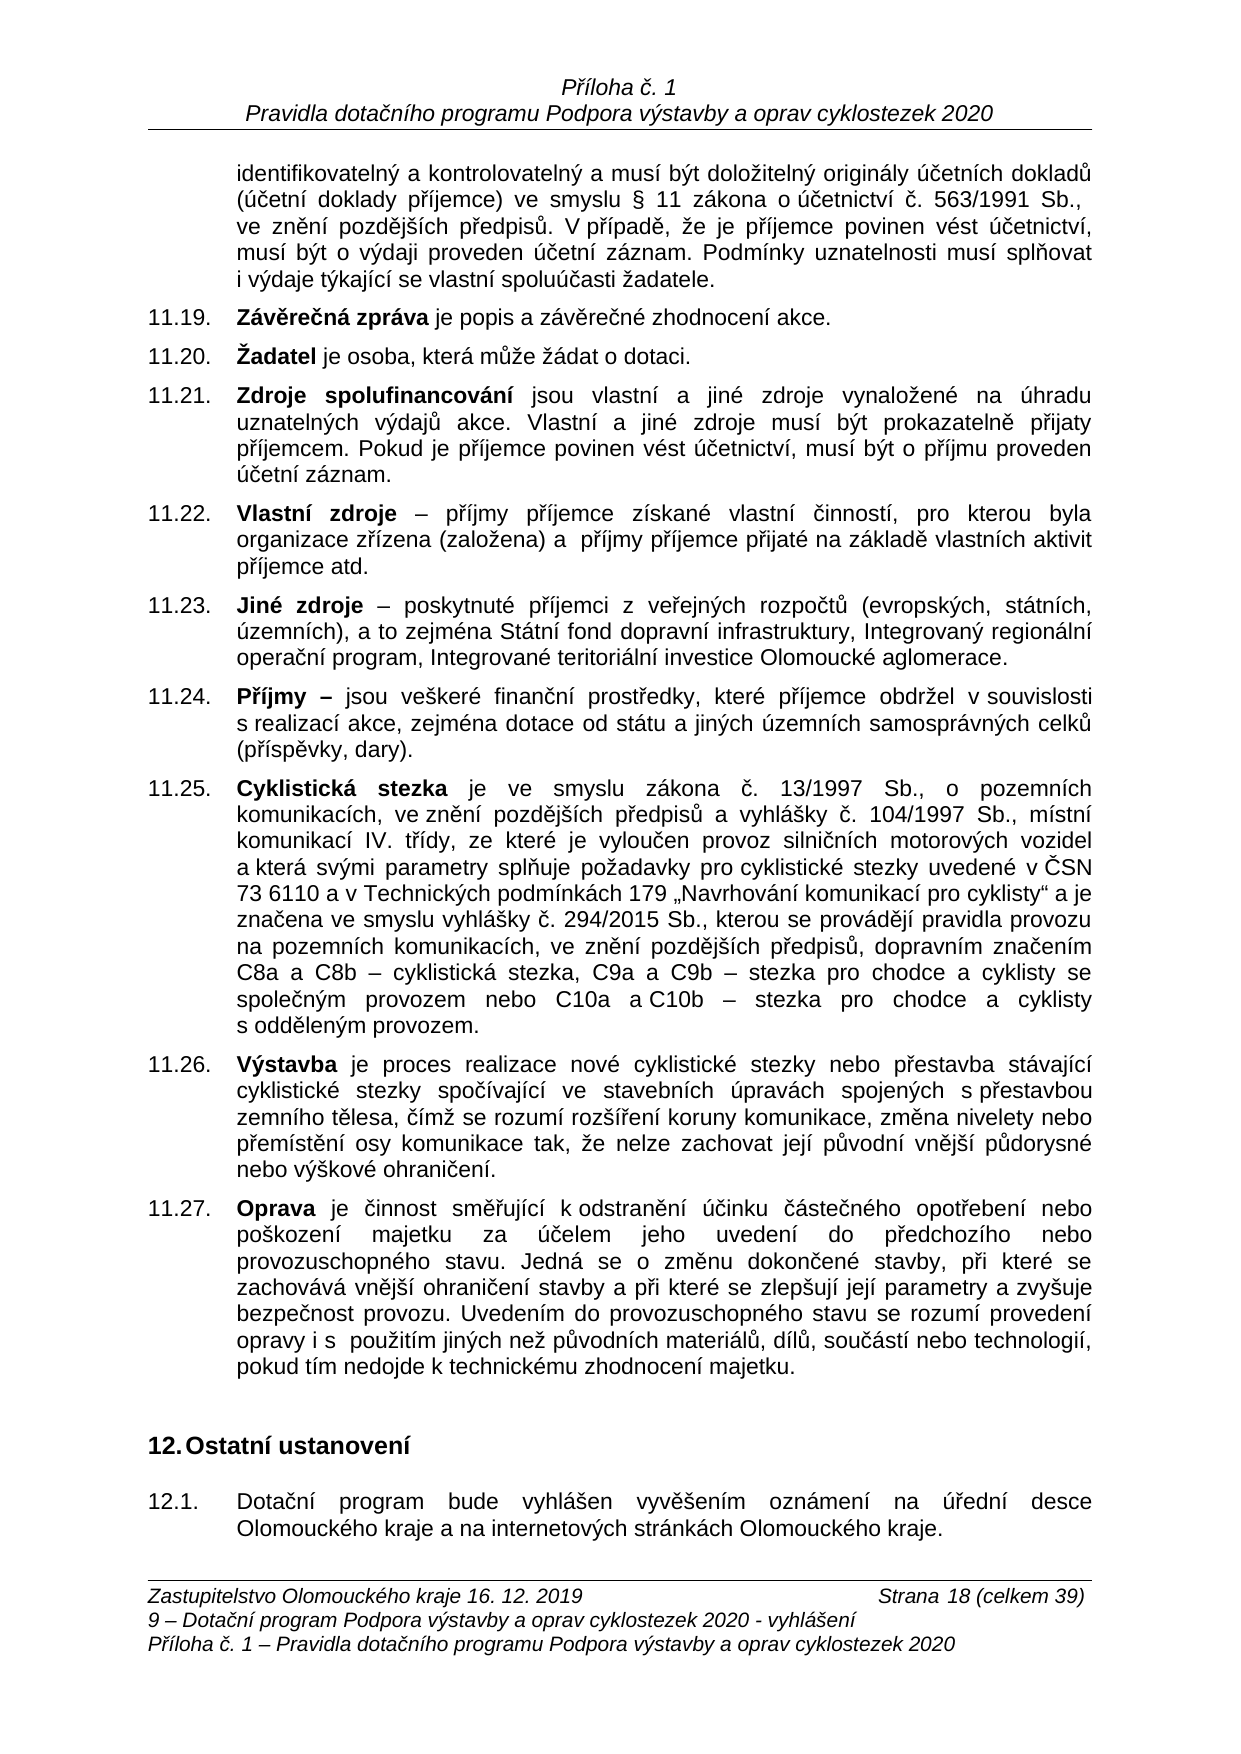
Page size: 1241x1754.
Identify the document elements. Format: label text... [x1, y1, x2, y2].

list Závěrečná zpráva je popis a závěrečné zhodnocení akce. [148, 304, 1092, 331]
list Oprava je činnost směřující k odstranění účinku částečného opotřebení nebo poškození majetku za účelem jeho uvedení do předchozího nebo provozuschopného stavu. Jedná se o změnu dokončené stavby, při které se zachovává vnější ohraničení stavby a při které se zlepšují její parametry a zvyšuje bezpečnost provozu. Uvedením do provozuschopného stavu se rozumí provedení opravy i s použitím jiných než původních materiálů, dílů, součástí nebo technologií, pokud tím nedojde k technickému zhodnocení majetku. [148, 1195, 1092, 1379]
list Zdroje spolufinancování jsou vlastní a jiné zdroje vynaložené na úhradu uznatelných výdajů akce. Vlastní a jiné zdroje musí být prokazatelně přijaty příjemcem. Pokud je příjemce povinen vést účetnictví, musí být o příjmu proveden účetní záznam. [148, 382, 1092, 487]
list Ostatní ustanovení [148, 1431, 1092, 1459]
list Dotační program bude vyhlášen vyvěšením oznámení na úřední desce Olomouckého kraje a na internetových stránkách Olomouckého kraje. [148, 1488, 1092, 1541]
list Cyklistická stezka je ve smyslu zákona č. 13/1997 Sb., o pozemních komunikacích, ve znění pozdějších předpisů a vyhlášky č. 104/1997 Sb., místní komunikací IV. třídy, ze které je vyloučen provoz silničních motorových vozidel a která svými parametry splňuje požadavky pro cyklistické stezky uvedené v ČSN 73 6110 a v Technických podmínkách 179 „Navrhování komunikací pro cyklisty“ a je značena ve smyslu vyhlášky č. 294/2015 Sb., kterou se provádějí pravidla provozu na pozemních komunikacích, ve znění pozdějších předpisů, dopravním značením C8a a C8b – cyklistická stezka, C9a a C9b – stezka pro chodce a cyklisty se společným provozem nebo C10a a C10b – stezka pro chodce a cyklisty s odděleným provozem. [148, 775, 1092, 1038]
list Výstavba je proces realizace nové cyklistické stezky nebo přestavba stávající cyklistické stezky spočívající ve stavebních úpravách spojených s přestavbou zemního tělesa, čímž se rozumí rozšíření koruny komunikace, změna nivelety nebo přemístění osy komunikace tak, že nelze zachovat její původní vnější půdorysné nebo výškové ohraničení. [148, 1051, 1092, 1182]
list Vlastní zdroje – příjmy příjemce získané vlastní činností, pro kterou byla organizace zřízena (založena) a příjmy příjemce přijaté na základě vlastních aktivit příjemce atd. [148, 500, 1092, 579]
list Příjmy – jsou veškeré finanční prostředky, které příjemce obdržel v souvislosti s realizací akce, zejména dotace od státu a jiných územních samosprávných celků (příspěvky, dary). [148, 683, 1092, 762]
list Jiné zdroje – poskytnuté příjemci z veřejných rozpočtů (evropských, státních, územních), a to zejména Státní fond dopravní infrastruktury, Integrovaný regionální operační program, Integrované teritoriální investice Olomoucké aglomerace. [148, 592, 1092, 671]
list Žadatel je osoba, která může žádat o dotaci. [148, 343, 1092, 369]
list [148, 160, 1092, 292]
